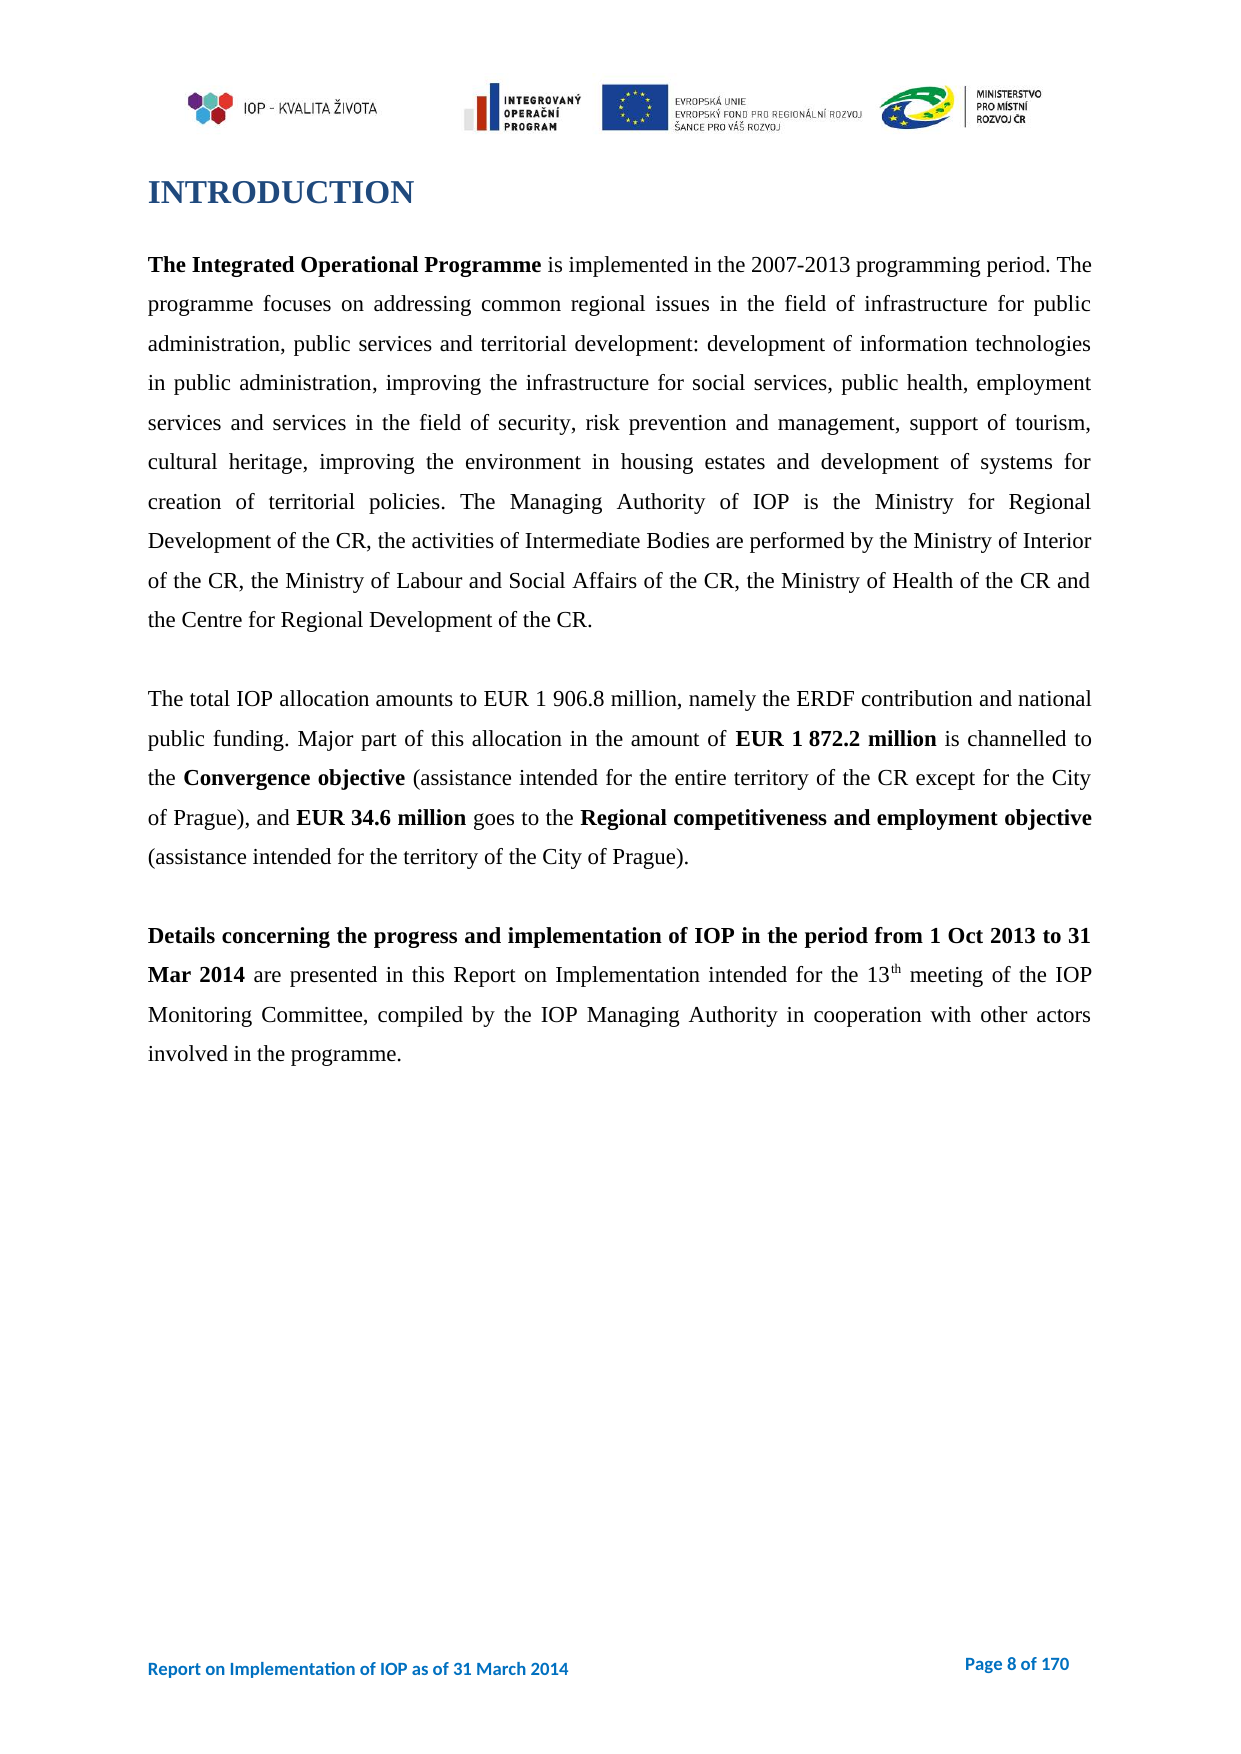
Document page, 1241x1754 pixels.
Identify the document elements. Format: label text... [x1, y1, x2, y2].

text The total IOP allocation amounts to EUR 1 906.8 million, namely the ERDF contribution and national public funding. Major part of this allocation in the amount of EUR 1 872.2 million is channelled to the Convergence objective (assistance intended for the entire territory of the CR except for the City of Prague), and EUR 34.6 million goes to the Regional competitiveness and employment objective (assistance intended for the territory of the City of Prague). [148, 685, 1092, 869]
picture [172, 73, 1068, 140]
text The Integrated Operational Programme is implemented in the 2007-2013 programming period. The programme focuses on addressing common regional issues in the field of infrastructure for public administration, public services and territorial development: development of information technologies in public administration, improving the infrastructure for social services, public health, employment services and services in the field of security, risk prevention and management, support of tourism, cultural heritage, improving the environment in housing estates and development of systems for creation of territorial policies. The Managing Authority of IOP is the Ministry for Regional Development of the CR, the activities of Intermediate Bodies are performed by the Ministry of Interior of the CR, the Ministry of Labour and Social Affairs of the CR, the Ministry of Health of the CR and the Centre for Regional Development of the CR. [148, 251, 1092, 632]
subtitle INTRODUCTION [148, 173, 1092, 211]
text Details concerning the progress and implementation of IOP in the period from 1 Oct 2013 to 31 Mar 2014 are presented in this Report on Implementation intended for the 13th meeting of the IOP Monitoring Committee, compiled by the IOP Managing Authority in cooperation with other actors involved in the programme. [148, 922, 1092, 1067]
